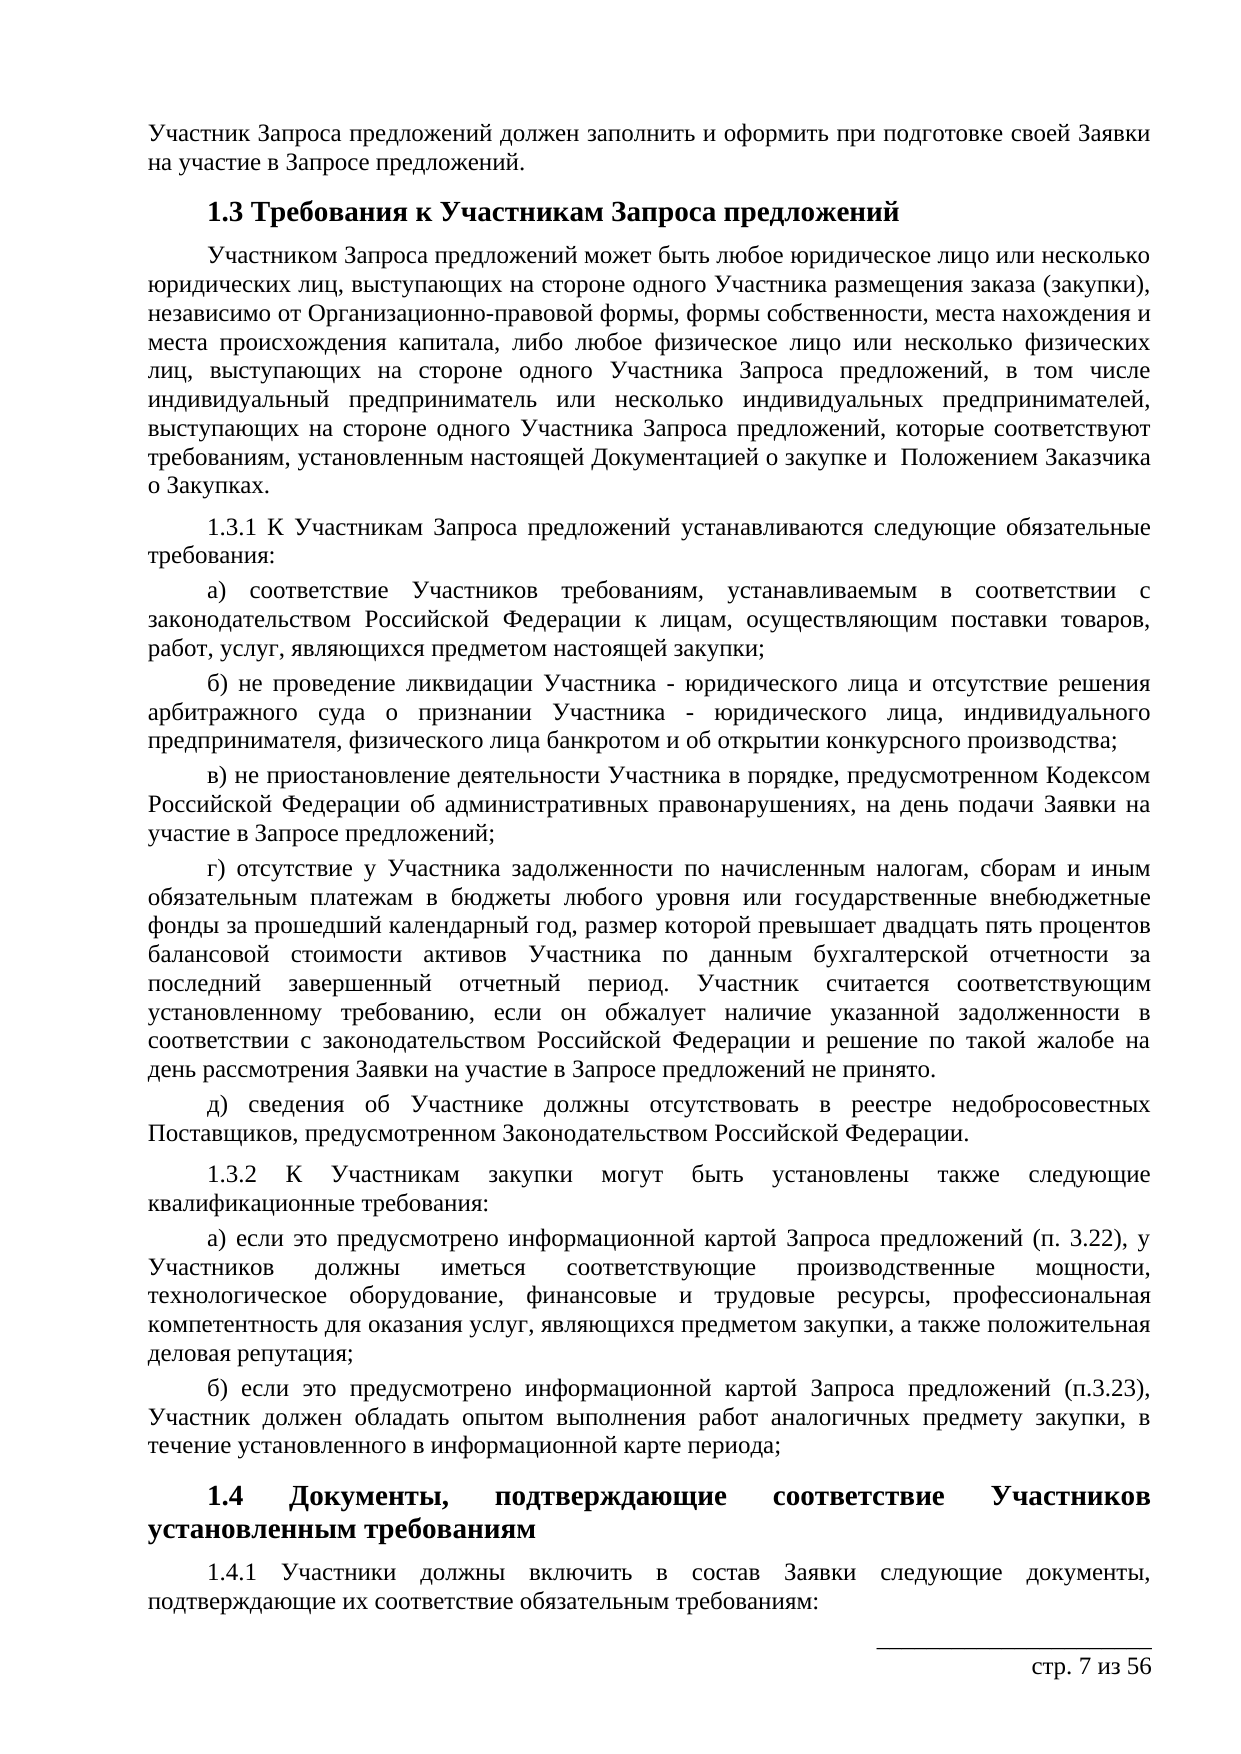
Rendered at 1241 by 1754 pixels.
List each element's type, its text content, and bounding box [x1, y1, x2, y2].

text б) если это предусмотрено информационной картой Запроса предложений (п.3.23), Участник должен обладать опытом выполнения работ аналогичных предмету закупки, в течение установленного в информационной карте периода; [148, 1373, 1152, 1459]
text 1.3.1 К Участникам Запроса предложений устанавливаются следующие обязательные требования: [148, 512, 1152, 569]
text б) не проведение ликвидации Участника - юридического лица и отсутствие решения арбитражного суда о признании Участника - юридического лица, индивидуального предпринимателя, физического лица банкротом и об открытии конкурсного производства; [148, 668, 1152, 754]
text Участником Запроса предложений может быть любое юридическое лицо или несколько юридических лиц, выступающих на стороне одного Участника размещения заказа (закупки), независимо от Организационно-правовой формы, формы собственности, места нахождения и места происхождения капитала, либо любое физическое лицо или несколько физических лиц, выступающих на стороне одного Участника Запроса предложений, в том числе индивидуальный предприниматель или несколько индивидуальных предпринимателей, выступающих на стороне одного Участника Запроса предложений, которые соответствуют требованиям, установленным настоящей Документацией о закупке и Положением Заказчика о Закупках. [148, 240, 1152, 499]
text в) не приостановление деятельности Участника в порядке, предусмотренном Кодексом Российской Федерации об административных правонарушениях, на день подачи Заявки на участие в Запросе предложений; [148, 760, 1152, 847]
text а) соответствие Участников требованиям, устанавливаемым в соответствии с законодательством Российской Федерации к лицам, осуществляющим поставки товаров, работ, услуг, являющихся предметом настоящей закупки; [148, 575, 1152, 662]
text д) сведения об Участнике должны отсутствовать в реестре недобросовестных Поставщиков, предусмотренном Законодательством Российской Федерации. [148, 1089, 1152, 1147]
text г) отсутствие у Участника задолженности по начисленным налогам, сборам и иным обязательным платежам в бюджеты любого уровня или государственные внебюджетные фонды за прошедший календарный год, размер которой превышает двадцать пять процентов балансовой стоимости активов Участника по данным бухгалтерской отчетности за последний завершенный отчетный период. Участник считается соответствующим установленному требованию, если он обжалует наличие указанной задолженности в соответствии с законодательством Российской Федерации и решение по такой жалобе на день рассмотрения Заявки на участие в Запросе предложений не принято. [148, 853, 1152, 1083]
text 1.4.1 Участники должны включить в состав Заявки следующие документы, подтверждающие их соответствие обязательным требованиям: [148, 1557, 1152, 1615]
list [148, 118, 1152, 176]
text а) если это предусмотрено информационной картой Запроса предложений (п. 3.22), у Участников должны иметься соответствующие производственные мощности, технологическое оборудование, финансовые и трудовые ресурсы, профессиональная компетентность для оказания услуг, являющихся предметом закупки, а также положительная деловая репутация; [148, 1223, 1152, 1367]
subtitle 1.4 Документы, подтверждающие соответствие Участников установленным требованиям [148, 1478, 1152, 1545]
text 1.3.2 К Участникам закупки могут быть установлены также следующие квалификационные требования: [148, 1159, 1152, 1217]
subtitle 1.3 Требования к Участникам Запроса предложений [207, 194, 1152, 228]
